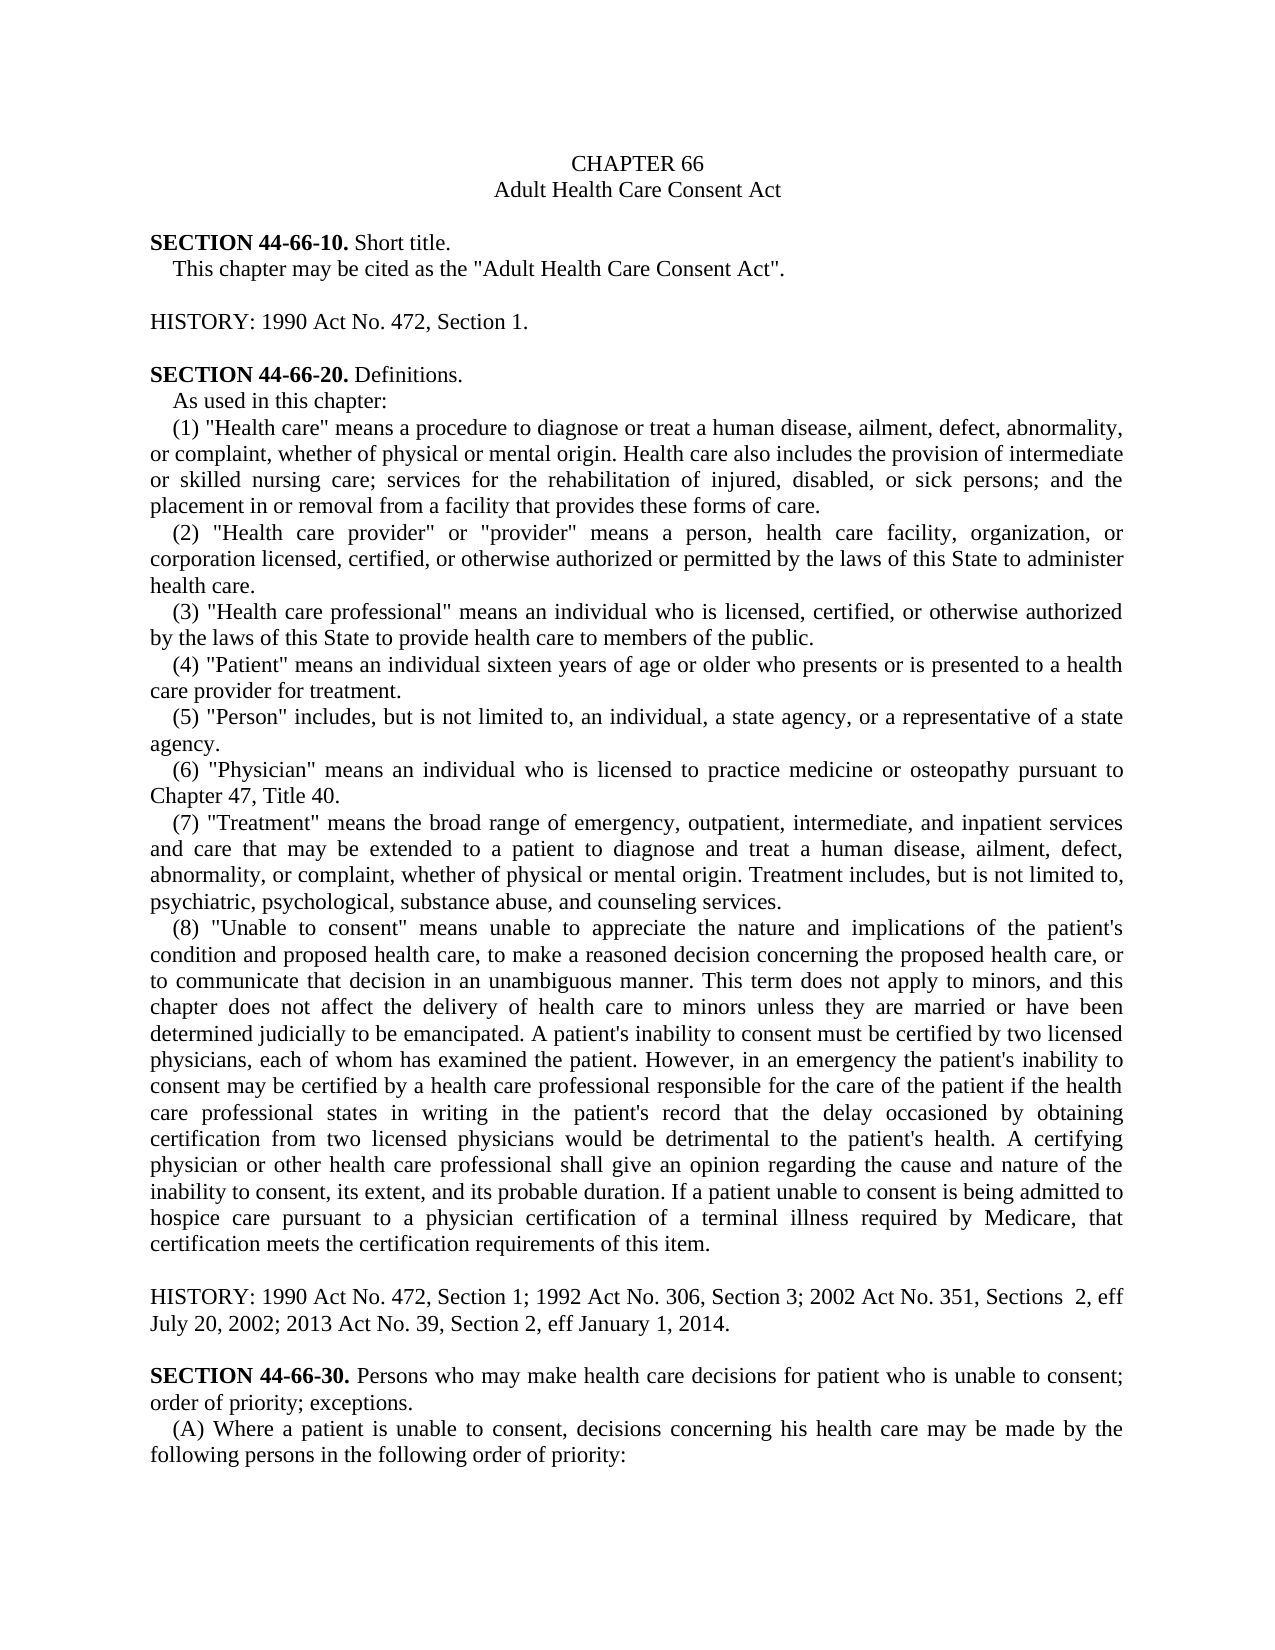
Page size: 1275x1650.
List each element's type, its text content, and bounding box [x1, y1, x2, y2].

text HISTORY: 1990 Act No. 472, Section 1; 1992 Act No. 306, Section 3; 2002 Act No. 351, Sections 2, eff July 20, 2002; 2013 Act No. 39, Section 2, eff January 1, 2014. [150, 1283, 1125, 1336]
text (6) "Physician" means an individual who is licensed to practice medicine or osteopathy pursuant to Chapter 47, Title 40. [150, 756, 1125, 809]
text (7) "Treatment" means the broad range of emergency, outpatient, intermediate, and inpatient services and care that may be extended to a patient to diagnose and treat a human disease, ailment, defect, abnormality, or complaint, whether of physical or mental origin. Treatment includes, but is not limited to, psychiatric, psychological, substance abuse, and counseling services. [150, 809, 1125, 914]
text (3) "Health care professional" means an individual who is licensed, certified, or otherwise authorized by the laws of this State to provide health care to members of the public. [150, 598, 1125, 651]
text (1) "Health care" means a procedure to diagnose or treat a human disease, ailment, defect, abnormality, or complaint, whether of physical or mental origin. Health care also includes the provision of intermediate or skilled nursing care; services for the rehabilitation of injured, disabled, or sick persons; and the placement in or removal from a facility that provides these forms of care. [150, 413, 1125, 519]
text HISTORY: 1990 Act No. 472, Section 1. [150, 308, 1125, 334]
text This chapter may be cited as the "Adult Health Care Consent Act". [150, 255, 1125, 282]
text SECTION 44-66-10. Short title. [150, 229, 1125, 255]
text CHAPTER 66 [150, 150, 1125, 176]
text SECTION 44-66-20. Definitions. [150, 361, 1125, 387]
text SECTION 44-66-30. Persons who may make health care decisions for patient who is unable to consent; order of priority; exceptions. [150, 1362, 1125, 1415]
text Adult Health Care Consent Act [150, 176, 1125, 203]
text As used in this chapter: [150, 387, 1125, 413]
text (5) "Person" includes, but is not limited to, an individual, a state agency, or a representative of a state agency. [150, 703, 1125, 756]
text (4) "Patient" means an individual sixteen years of age or older who presents or is presented to a health care provider for treatment. [150, 651, 1125, 703]
text (2) "Health care provider" or "provider" means a person, health care facility, organization, or corporation licensed, certified, or otherwise authorized or permitted by the laws of this State to administer health care. [150, 519, 1125, 598]
text (8) "Unable to consent" means unable to appreciate the nature and implications of the patient's condition and proposed health care, to make a reasoned decision concerning the proposed health care, or to communicate that decision in an unambiguous manner. This term does not apply to minors, and this chapter does not affect the delivery of health care to minors unless they are married or have been determined judicially to be emancipated. A patient's inability to consent must be certified by two licensed physicians, each of whom has examined the patient. However, in an emergency the patient's inability to consent may be certified by a health care professional responsible for the care of the patient if the health care professional states in writing in the patient's record that the delay occasioned by obtaining certification from two licensed physicians would be detrimental to the patient's health. A certifying physician or other health care professional shall give an opinion regarding the cause and nature of the inability to consent, its extent, and its probable duration. If a patient unable to consent is being admitted to hospice care pursuant to a physician certification of a terminal illness required by Medicare, that certification meets the certification requirements of this item. [150, 914, 1125, 1257]
text (A) Where a patient is unable to consent, decisions concerning his health care may be made by the following persons in the following order of priority: [150, 1415, 1125, 1468]
